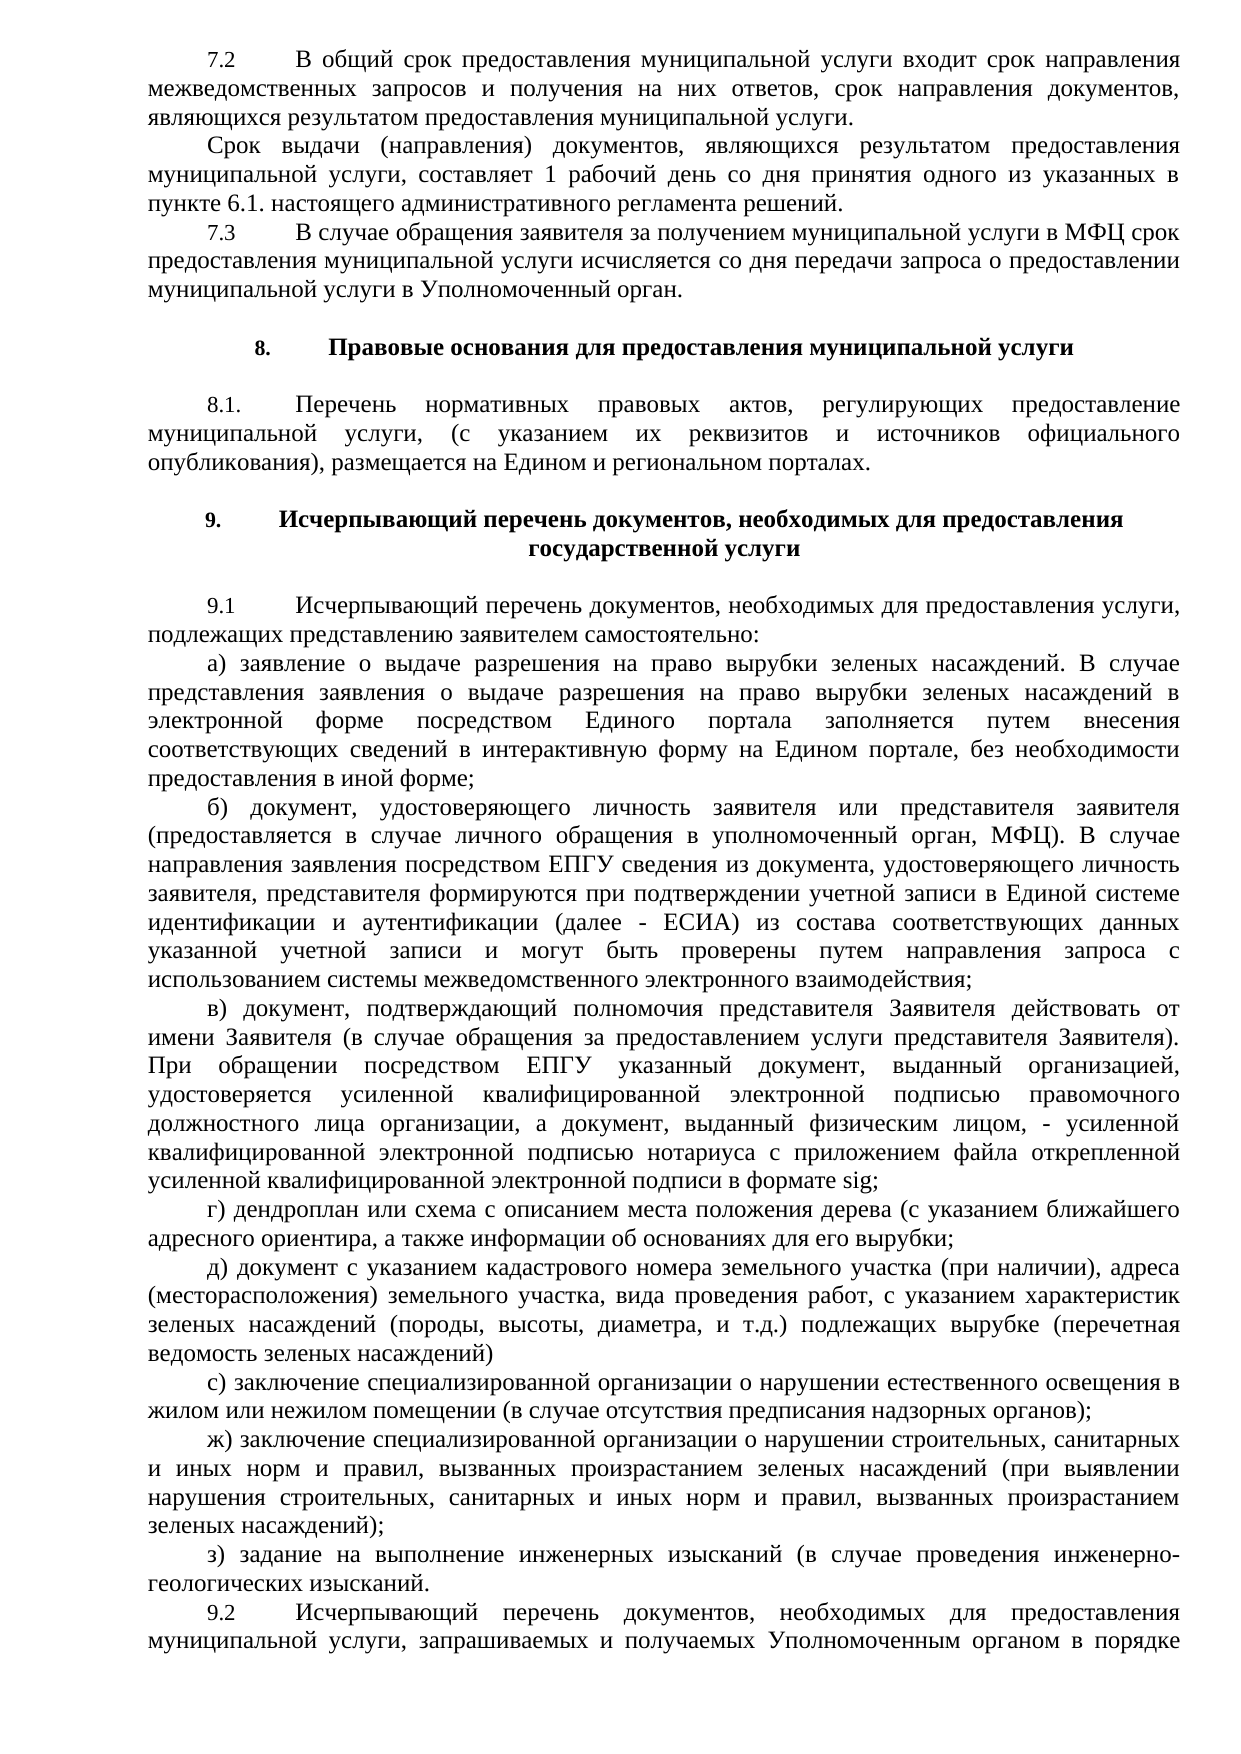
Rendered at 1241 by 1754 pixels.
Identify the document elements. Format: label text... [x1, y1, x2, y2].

text д) документ с указанием кадастрового номера земельного участка (при наличии), адреса (месторасположения) земельного участка, вида проведения работ, с указанием характеристик зеленых насаждений (породы, высоты, диаметра, и т.д.) подлежащих вырубке (перечетная ведомость зеленых насаждений) [148, 1252, 1181, 1367]
list Исчерпывающий перечень документов, необходимых для предоставления государственной услуги [148, 504, 1181, 562]
text з) задание на выполнение инженерных изысканий (в случае проведения инженерно-геологических изысканий. [148, 1539, 1181, 1597]
list Исчерпывающий перечень документов, необходимых для предоставления услуги, подлежащих представлению заявителем самостоятельно: [148, 591, 1181, 648]
list Правовые основания для предоставления муниципальной услуги [148, 332, 1181, 361]
text Срок выдачи (направления) документов, являющихся результатом предоставления муниципальной услуги, составляет 1 рабочий день со дня принятия одного из указанных в пункте 6.1. настоящего административного регламента решений. [148, 131, 1181, 217]
text б) документ, удостоверяющего личность заявителя или представителя заявителя (предоставляется в случае личного обращения в уполномоченный орган, МФЦ). В случае направления заявления посредством ЕПГУ сведения из документа, удостоверяющего личность заявителя, представителя формируются при подтверждении учетной записи в Единой системе идентификации и аутентификации (далее - ЕСИА) из состава соответствующих данных указанной учетной записи и могут быть проверены путем направления запроса с использованием системы межведомственного электронного взаимодействия; [148, 792, 1181, 993]
text в) документ, подтверждающий полномочия представителя Заявителя действовать от имени Заявителя (в случае обращения за предоставлением услуги представителя Заявителя). При обращении посредством ЕПГУ указанный документ, выданный организацией, удостоверяется усиленной квалифицированной электронной подписью правомочного должностного лица организации, а документ, выданный физическим лицом, - усиленной квалифицированной электронной подписью нотариуса с приложением файла открепленной усиленной квалифицированной электронной подписи в формате sig; [148, 993, 1181, 1194]
text ж) заключение специализированной организации о нарушении строительных, санитарных и иных норм и правил, вызванных произрастанием зеленых насаждений (при выявлении нарушения строительных, санитарных и иных норм и правил, вызванных произрастанием зеленых насаждений); [148, 1424, 1181, 1539]
list В общий срок предоставления муниципальной услуги входит срок направления межведомственных запросов и получения на них ответов, срок направления документов, являющихся результатом предоставления муниципальной услуги. [148, 44, 1181, 131]
text с) заключение специализированной организации о нарушении естественного освещения в жилом или нежилом помещении (в случае отсутствия предписания надзорных органов); [148, 1367, 1181, 1424]
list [148, 1597, 1181, 1654]
list Перечень нормативных правовых актов, регулирующих предоставление муниципальной услуги, (с указанием их реквизитов и источников официального опубликования), размещается на Едином и региональном порталах. [148, 389, 1181, 476]
list В случае обращения заявителя за получением муниципальной услуги в МФЦ срок предоставления муниципальной услуги исчисляется со дня передачи запроса о предоставлении муниципальной услуги в Уполномоченный орган. [148, 217, 1181, 303]
text г) дендроплан или схема с описанием места положения дерева (с указанием ближайшего адресного ориентира, а также информации об основаниях для его вырубки; [148, 1194, 1181, 1252]
text а) заявление о выдаче разрешения на право вырубки зеленых насаждений. В случае представления заявления о выдаче разрешения на право вырубки зеленых насаждений в электронной форме посредством Единого портала заполняется путем внесения соответствующих сведений в интерактивную форму на Едином портале, без необходимости предоставления в иной форме; [148, 648, 1181, 792]
